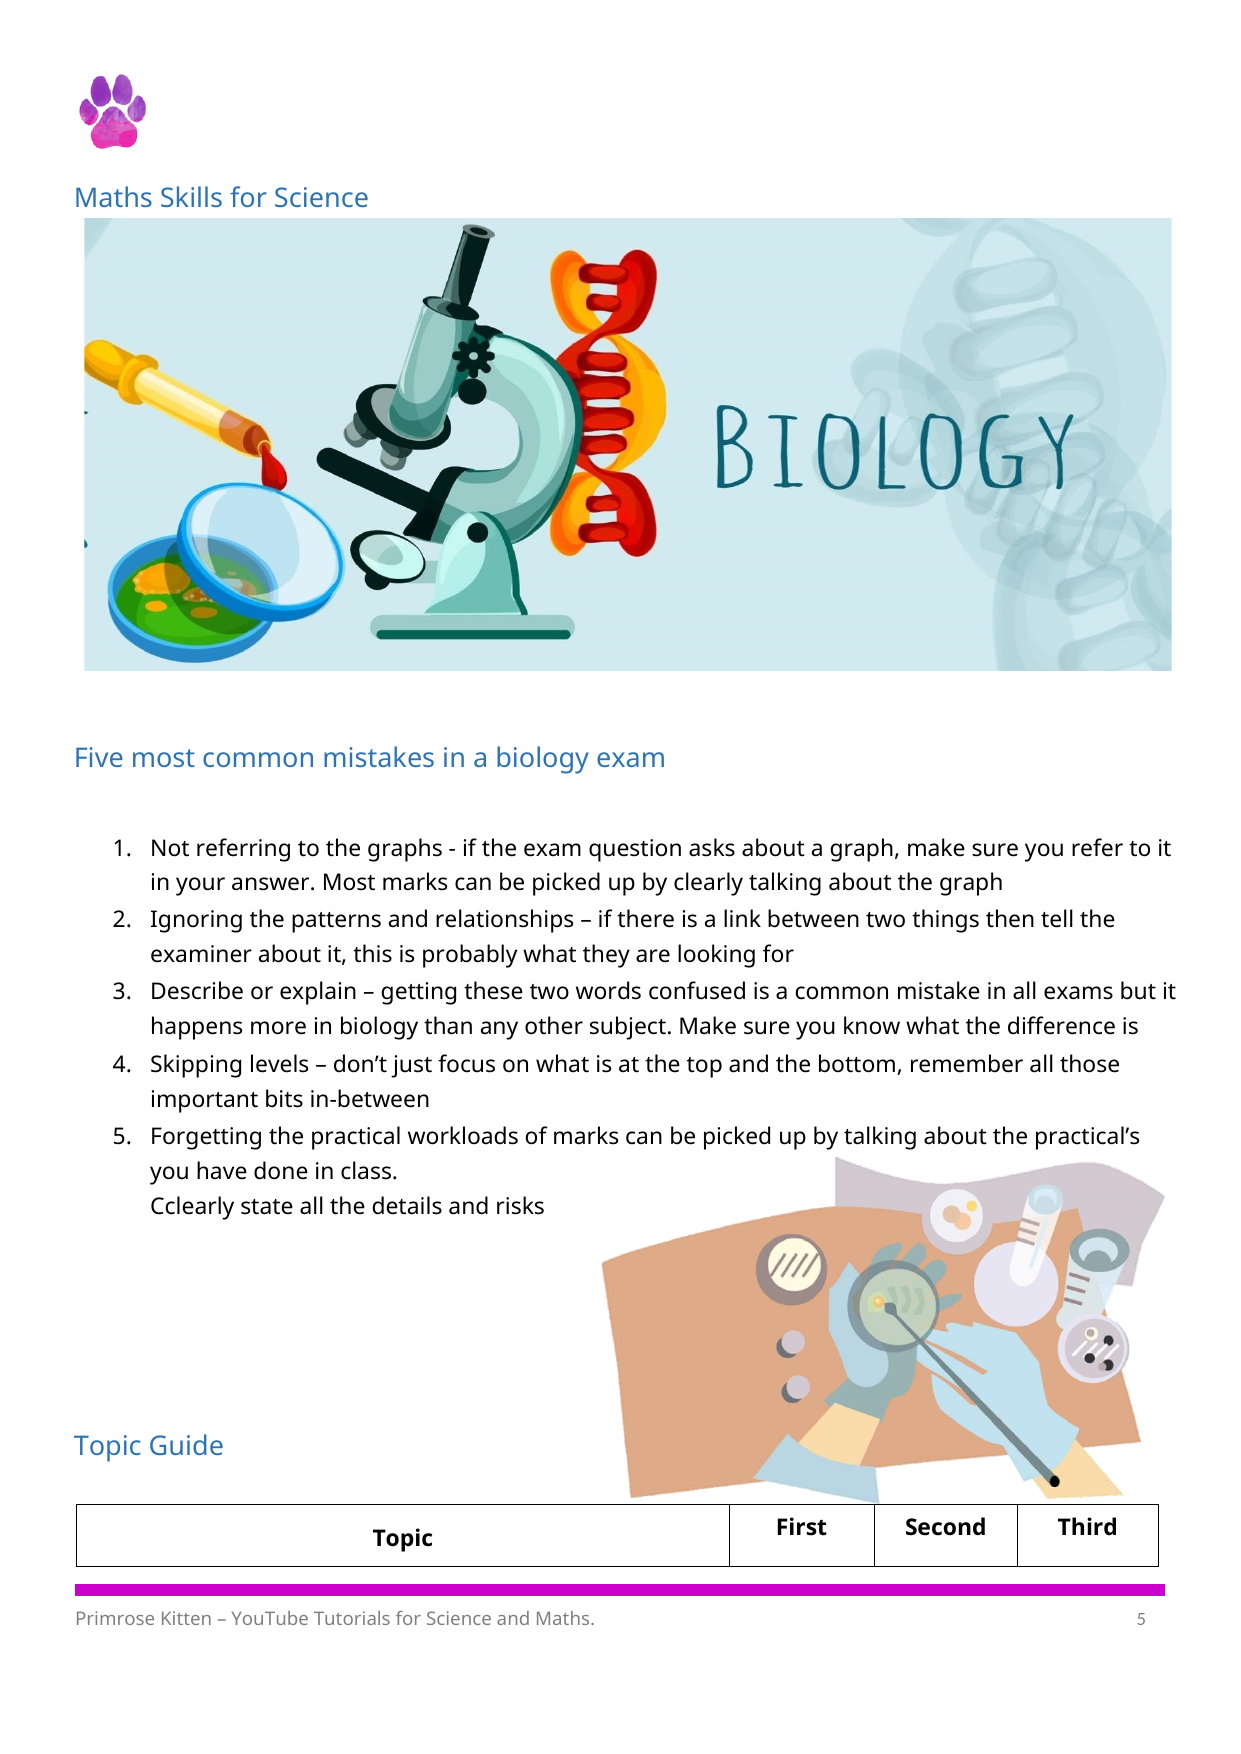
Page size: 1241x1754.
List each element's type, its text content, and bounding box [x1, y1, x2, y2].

subtitle Maths Skills for Science [73, 178, 1106, 215]
list Forgetting the practical workloads of marks can be picked up by talking about the practical’s you have done in class. [112, 1120, 1184, 1186]
list Describe or explain – getting these two words confused is a common mistake in all exams but it happens more in biology than any other subject. Make sure you know what the difference is [112, 975, 1184, 1041]
picture [84, 218, 1172, 671]
subtitle Topic Guide [73, 1427, 601, 1464]
list Skipping levels – don’t just focus on what is at the top and the bottom, remember all those important bits in-between [112, 1048, 1184, 1114]
picture [75, 73, 149, 151]
text Cclearly state all the details and risks [150, 1190, 601, 1221]
table_header First review [730, 1505, 874, 1566]
list Ignoring the patterns and relationships – if there is a link between two things then tell the examiner about it, this is probably what they are looking for [112, 903, 1184, 969]
table_header Third review [1018, 1505, 1158, 1566]
picture [601, 1157, 1165, 1504]
list Not referring to the graphs - if the exam question asks about a graph, make sure you refer to it in your answer. Most marks can be picked up by clearly talking about the graph [112, 832, 1184, 897]
table_header Topic [77, 1505, 729, 1566]
subtitle Five most common mistakes in a biology exam [73, 739, 1106, 776]
table_header Second review [875, 1505, 1017, 1566]
